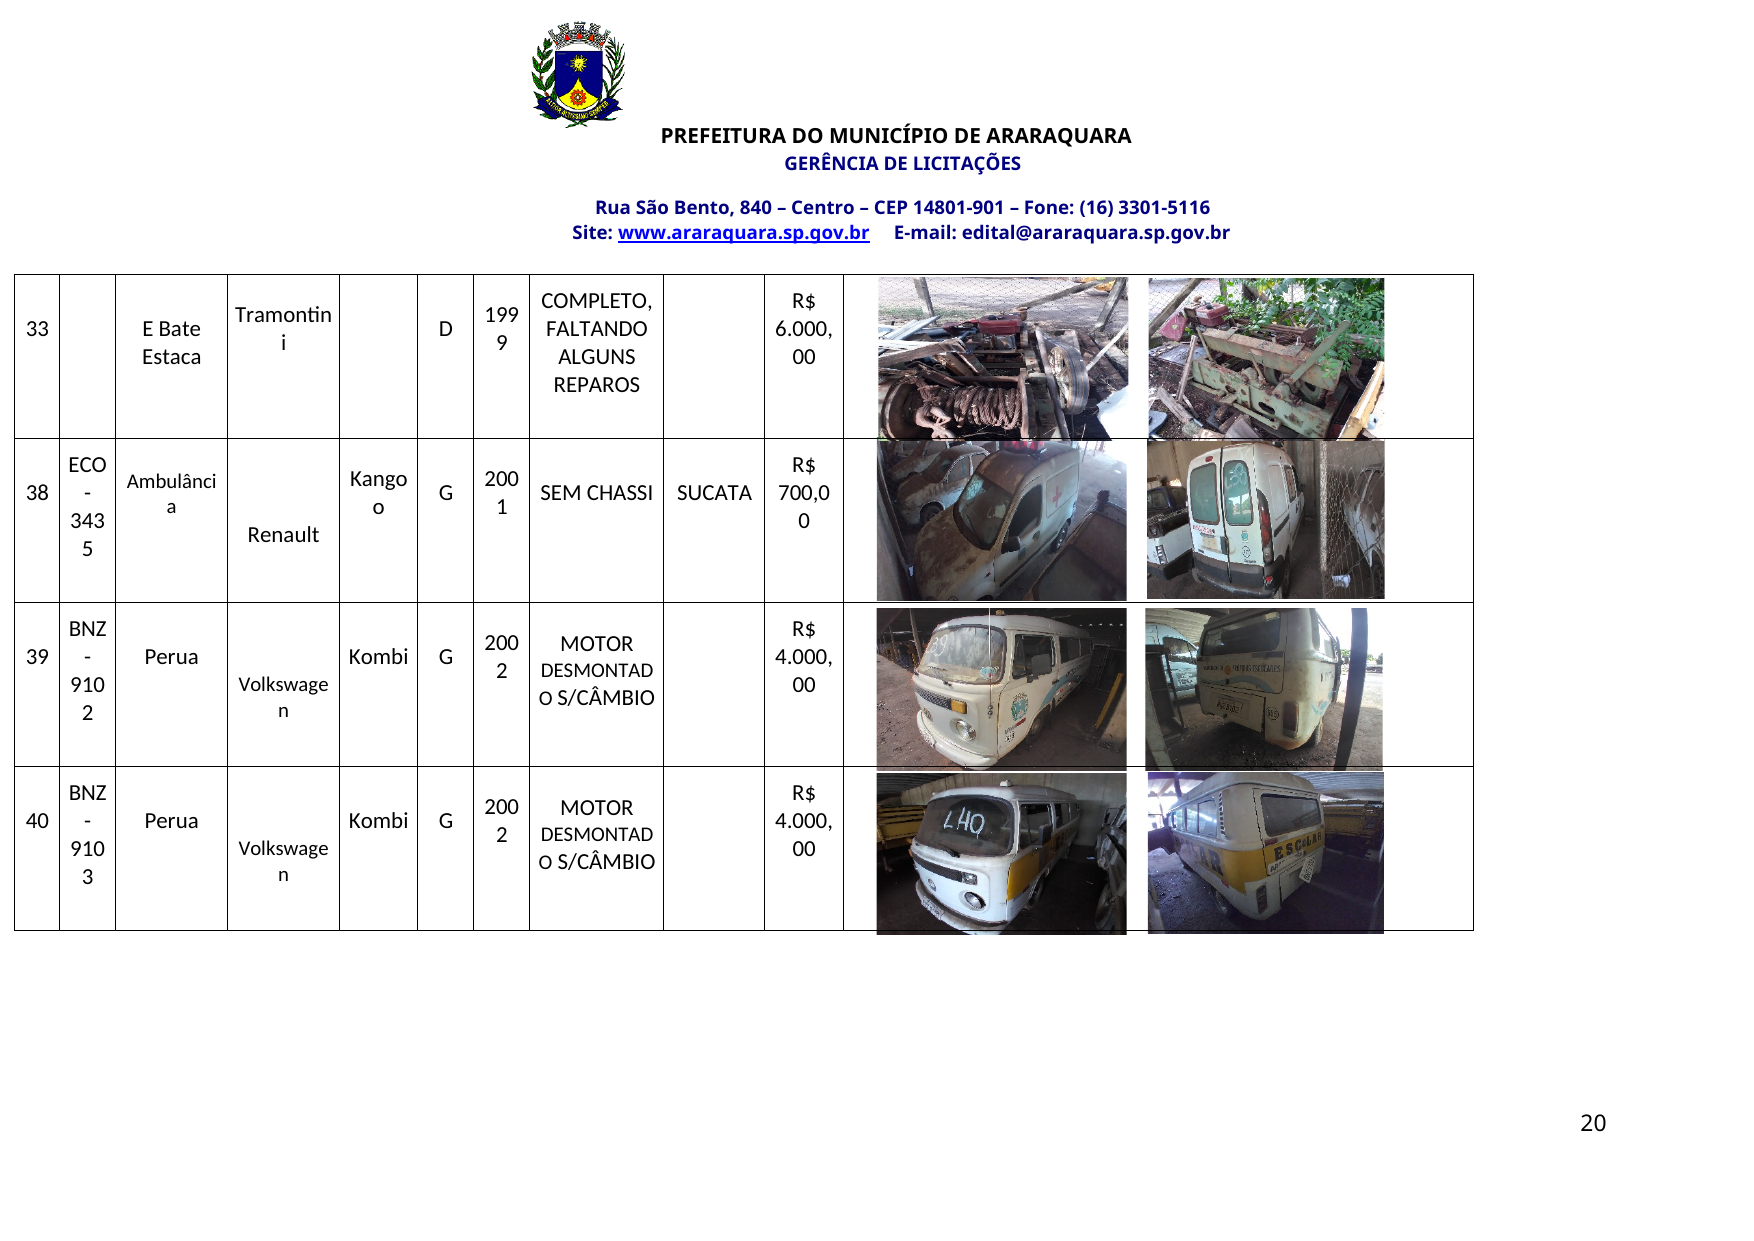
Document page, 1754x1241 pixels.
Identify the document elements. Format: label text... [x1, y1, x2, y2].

table_cell [844, 603, 1473, 766]
table_cell MOTOR DESMONTADO S/CÂMBIO [530, 767, 663, 930]
table_cell [844, 275, 1473, 438]
table_cell G [418, 603, 473, 766]
table_cell MOTOR DESMONTADO S/CÂMBIO [530, 603, 663, 766]
table_cell 2002 [474, 603, 529, 766]
table_cell BNZ-9103 [60, 767, 115, 930]
table_cell SUCATA [664, 439, 764, 602]
table_cell ECO-3435 [60, 439, 115, 602]
table_cell Volkswagen [228, 767, 339, 930]
table_cell Kombi [340, 767, 417, 930]
table_cell Kangoo [340, 439, 417, 602]
table_cell G [418, 439, 473, 602]
table_cell [664, 603, 764, 766]
table_cell [340, 275, 417, 438]
table_cell [844, 767, 1473, 930]
table_cell COMPLETO, FALTANDO ALGUNS REPAROS [530, 275, 663, 438]
table_cell R$ 4.000,00 [765, 767, 843, 930]
table_cell Perua [116, 603, 227, 766]
table_cell 39 [15, 603, 59, 766]
table_cell R$ 700,00 [765, 439, 843, 602]
table_cell G [418, 767, 473, 930]
table_cell 1999 [474, 275, 529, 438]
table_cell 2001 [474, 439, 529, 602]
table_cell Renault [228, 439, 339, 602]
table_cell 40 [15, 767, 59, 930]
table_cell R$ 4.000,00 [765, 603, 843, 766]
picture [876, 931, 1127, 935]
table_cell [60, 275, 115, 438]
table_cell D [418, 275, 473, 438]
table_cell [844, 439, 1473, 602]
table_cell Ambulância [116, 439, 227, 602]
table_cell BNZ-9102 [60, 603, 115, 766]
table_cell [664, 767, 764, 930]
table_cell Kombi [340, 603, 417, 766]
table_cell Tramontini [228, 275, 339, 438]
table_cell Volkswagen [228, 603, 339, 766]
table_cell 33 [15, 275, 59, 438]
picture [529, 17, 629, 131]
table_cell 2002 [474, 767, 529, 930]
table_cell 38 [15, 439, 59, 602]
table_cell E Bate Estaca [116, 275, 227, 438]
table_cell R$ 6.000,00 [765, 275, 843, 438]
table_cell SEM CHASSI [530, 439, 663, 602]
table_cell [664, 275, 764, 438]
table_cell Perua [116, 767, 227, 930]
